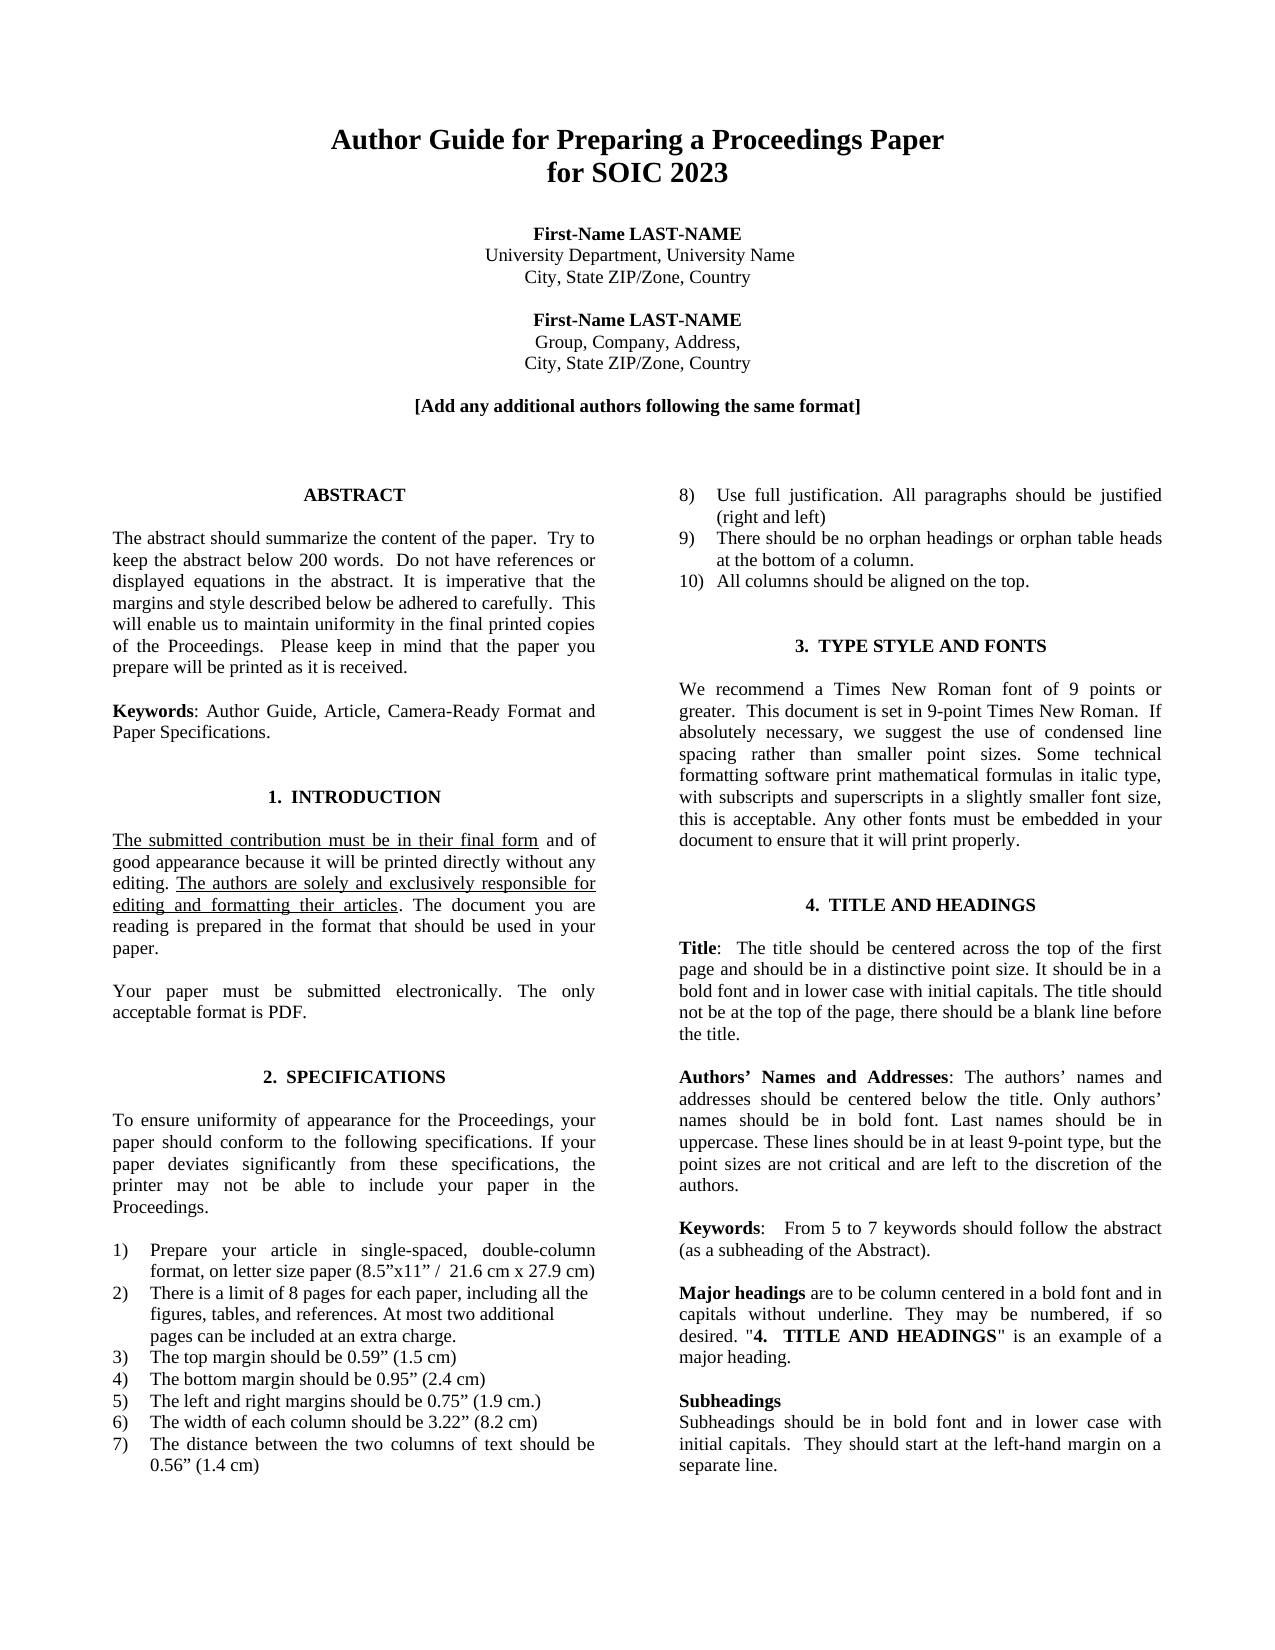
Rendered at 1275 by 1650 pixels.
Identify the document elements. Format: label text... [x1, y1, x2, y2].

text for SOIC 2023 [112, 156, 1162, 189]
text University Department, University Name [112, 244, 1162, 266]
text 4. TITLE AND HEADINGS [679, 894, 1162, 915]
text Subheadings [679, 1389, 1162, 1411]
list There is a limit of 8 pages for each paper, including all the figures, tables, and references. At most two additional pages can be included at an extra charge. [112, 1282, 596, 1346]
text First-Name LAST-NAME [112, 309, 1162, 331]
text ABSTRACT [112, 484, 596, 506]
text Major headings are to be column centered in a bold font and in capitals without underline. They may be numbered, if so desired. "4. TITLE AND HEADINGS" is an example of a major heading. [679, 1282, 1162, 1368]
text Subheadings should be in bold font and in lower case with initial capitals. They should start at the left-hand margin on a separate line. [679, 1411, 1162, 1476]
text Keywords: Author Guide, Article, Camera-Ready Format and Paper Specifications. [112, 699, 596, 743]
list The left and right margins should be 0.75” (1.9 cm.) [112, 1389, 596, 1411]
list All columns should be aligned on the top. [679, 570, 1162, 592]
text First-Name LAST-NAME [112, 223, 1162, 244]
text 1. INTRODUCTION [112, 786, 596, 807]
list There should be no orphan headings or orphan table heads at the bottom of a column. [679, 527, 1162, 570]
text The abstract should summarize the content of the paper. Try to keep the abstract below 200 words. Do not have references or displayed equations in the abstract. It is imperative that the margins and style described below be adhered to carefully. This will enable us to maintain uniformity in the final printed copies of the Proceedings. Please keep in mind that the paper you prepare will be printed as it is received. [112, 527, 596, 678]
text City, State ZIP/Zone, Country [112, 266, 1162, 287]
text [Add any additional authors following the same format] [112, 395, 1162, 417]
list The width of each column should be 3.22” (8.2 cm) [112, 1411, 596, 1433]
text Group, Company, Address, [112, 331, 1162, 352]
text Your paper must be submitted electronically. The only acceptable format is PDF. [112, 980, 596, 1023]
text The submitted contribution must be in their final form and of good appearance because it will be printed directly without any editing. The authors are solely and exclusively responsible for editing and formatting their articles. The document you are reading is prepared in the format that should be used in your paper. [112, 829, 596, 958]
text Authors’ Names and Addresses: The authors’ names and addresses should be centered below the title. Only authors’ names should be in bold font. Last names should be in uppercase. These lines should be in at least 9-point type, but the point sizes are not critical and are left to the discretion of the authors. [679, 1066, 1162, 1196]
list Use full justification. All paragraphs should be justified (right and left) [679, 484, 1162, 527]
text Author Guide for Preparing a Proceedings Paper [112, 122, 1162, 156]
text Keywords: From 5 to 7 keywords should follow the abstract (as a subheading of the Abstract). [679, 1217, 1162, 1260]
list The bottom margin should be 0.95” (2.4 cm) [112, 1368, 596, 1389]
text City, State ZIP/Zone, Country [112, 352, 1162, 374]
text 3. TYPE STYLE AND FONTS [679, 635, 1162, 656]
text 2. SPECIFICATIONS [112, 1066, 596, 1088]
text To ensure uniformity of appearance for the Proceedings, your paper should conform to the following specifications. If your paper deviates significantly from these specifications, the printer may not be able to include your paper in the Proceedings. [112, 1109, 596, 1217]
list Prepare your article in single-spaced, double-column format, on letter size paper (8.5”x11” / 21.6 cm x 27.9 cm) [112, 1239, 596, 1282]
text We recommend a Times New Roman font of 9 points or greater. This document is set in 9-point Times New Roman. If absolutely necessary, we suggest the use of condensed line spacing rather than smaller point sizes. Some technical formatting software print mathematical formulas in italic type, with subscripts and superscripts in a slightly smaller font size, this is acceptable. Any other fonts must be embedded in your document to ensure that it will print properly. [679, 678, 1162, 851]
list The distance between the two columns of text should be 0.56” (1.4 cm) [112, 1433, 596, 1476]
text Title: The title should be centered across the top of the first page and should be in a distinctive point size. It should be in a bold font and in lower case with initial capitals. The title should not be at the top of the page, there should be a blank line before the title. [679, 937, 1162, 1044]
list The top margin should be 0.59” (1.5 cm) [112, 1346, 596, 1368]
